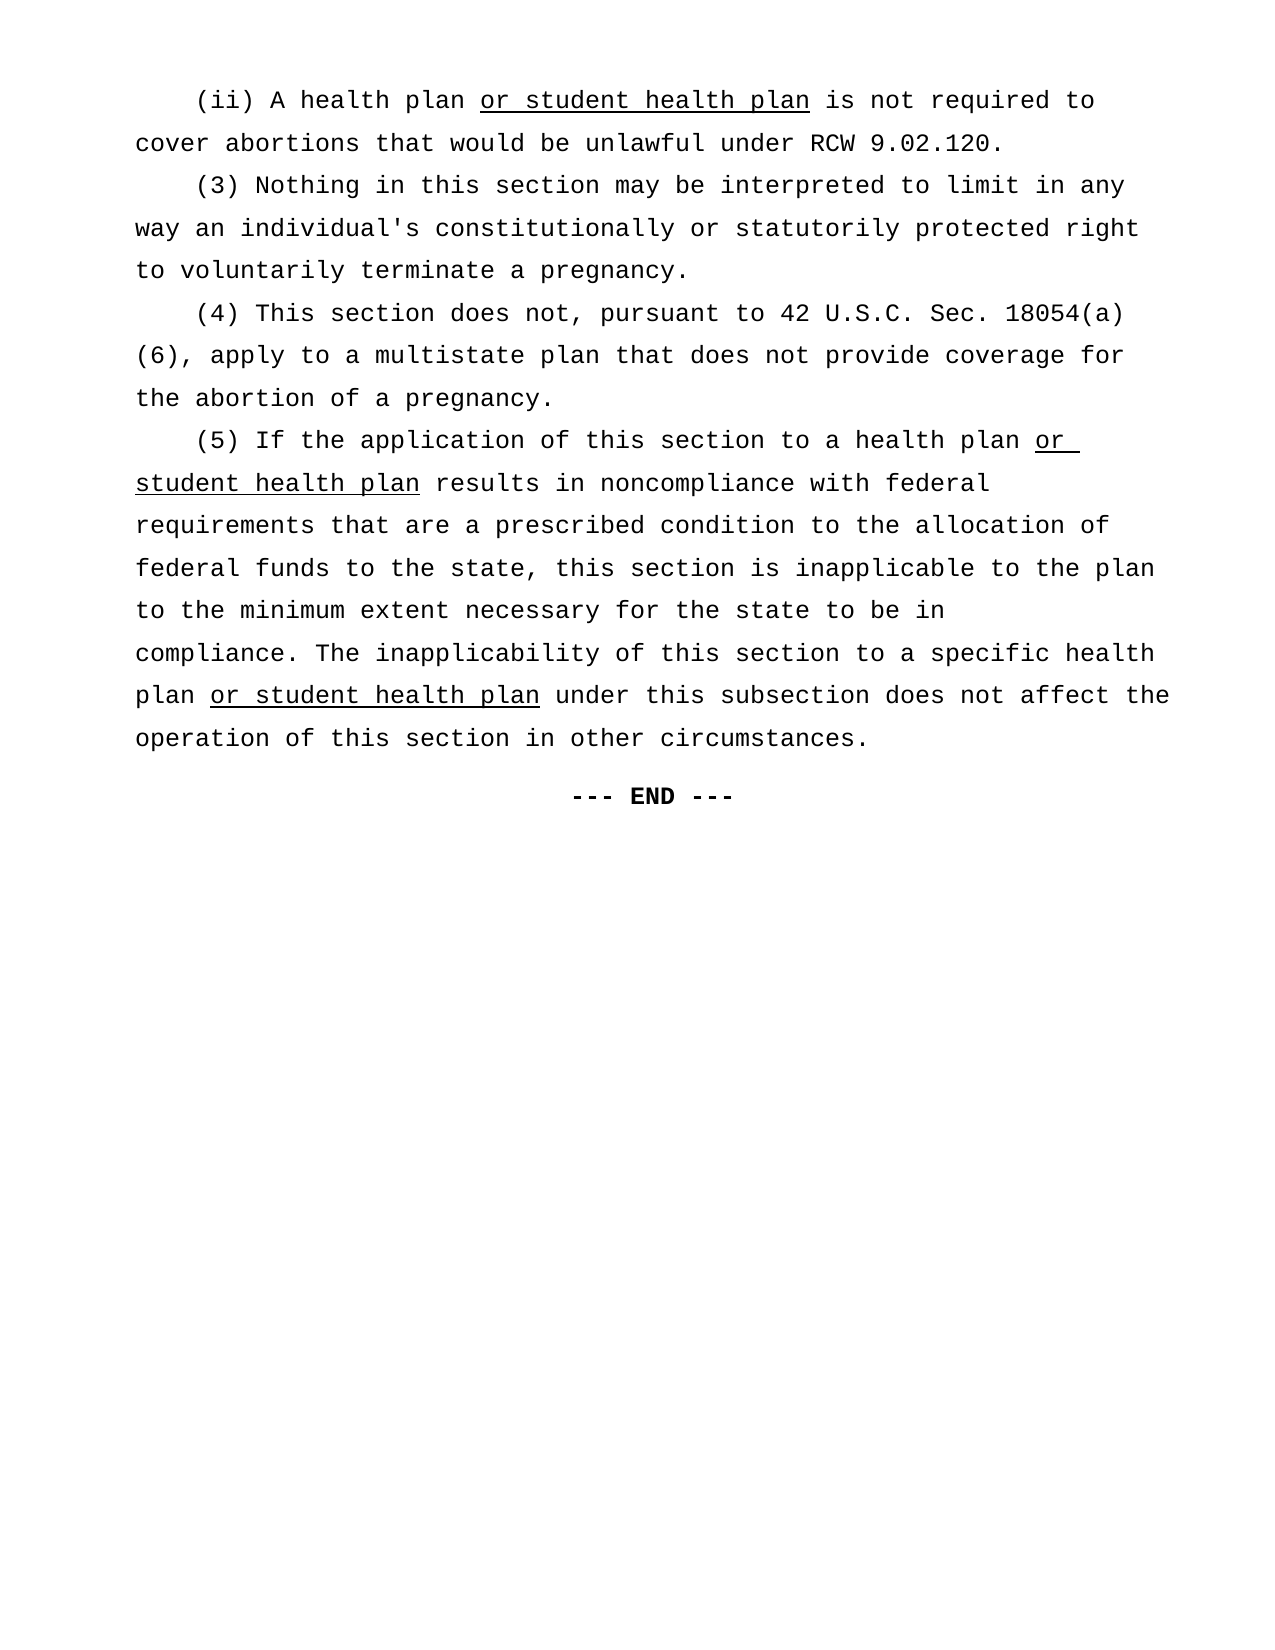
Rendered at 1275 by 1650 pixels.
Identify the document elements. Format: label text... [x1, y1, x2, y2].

text (4) This section does not, pursuant to 42 U.S.C. Sec. 18054(a)(6), apply to a multistate plan that does not provide coverage for the abortion of a pregnancy. [135, 287, 1170, 415]
text (3) Nothing in this section may be interpreted to limit in any way an individual's constitutionally or statutorily protected right to voluntarily terminate a pregnancy. [135, 160, 1170, 287]
text --- END --- [135, 783, 1170, 812]
text (5) If the application of this section to a health plan or student health plan results in noncompliance with federal requirements that are a prescribed condition to the allocation of federal funds to the state, this section is inapplicable to the plan to the minimum extent necessary for the state to be in compliance. The inapplicability of this section to a specific health plan or student health plan under this subsection does not affect the operation of this section in other circumstances. [135, 415, 1170, 755]
text (ii) A health plan or student health plan is not required to cover abortions that would be unlawful under RCW 9.02.120. [135, 75, 1170, 160]
